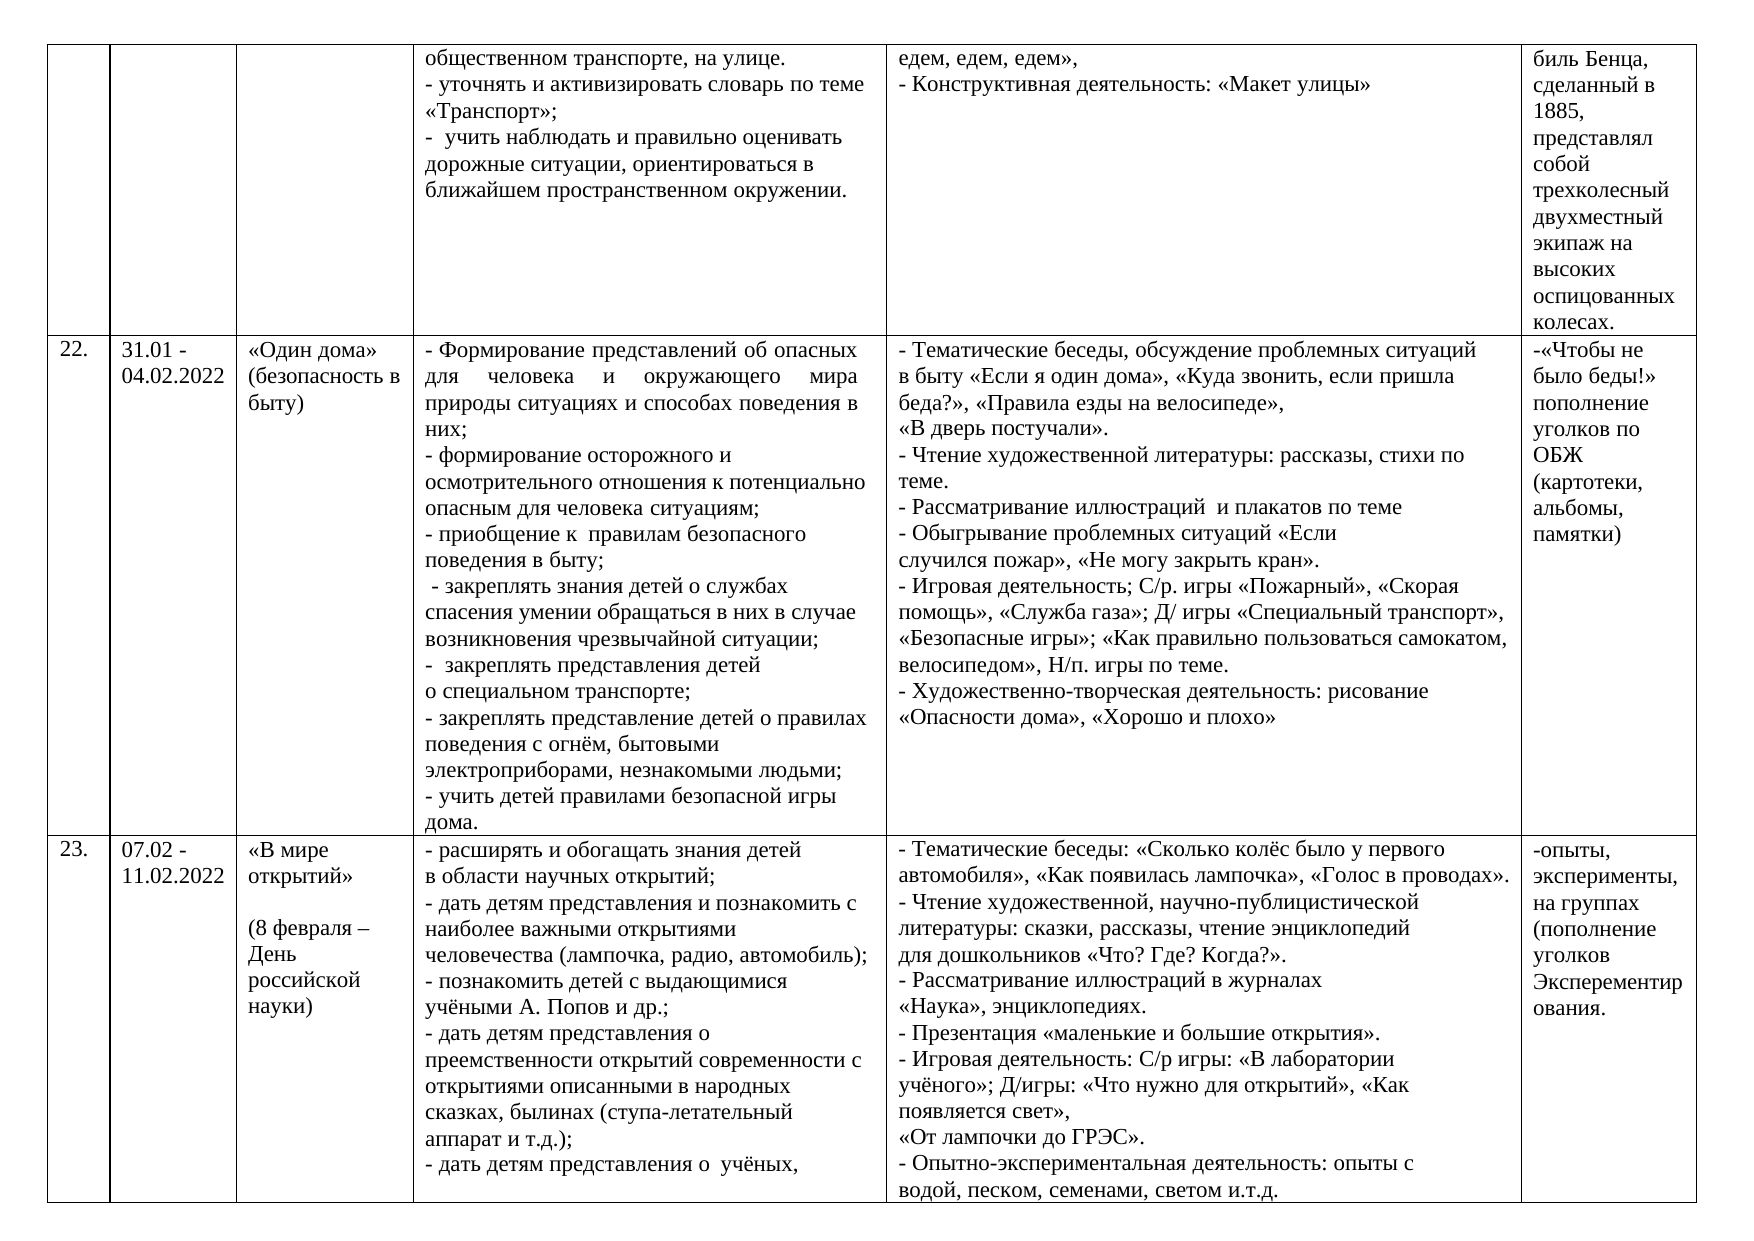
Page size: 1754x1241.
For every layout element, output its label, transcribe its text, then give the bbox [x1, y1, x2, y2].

table_cell 22. [48, 336, 109, 835]
table_header общественном транспорте, на улице. уточнять и активизировать словарь по теме «Транспорт»; учить наблюдать и правильно оценивать дорожные ситуации, ориентироваться в ближайшем пространственном окружении. [414, 45, 886, 335]
table_cell расширять и обогащать знания детей в области научных открытий; дать детям представления и познакомить с наиболее важными открытиями человечества (лампочка, радио, автомобиль); познакомить детей с выдающимися учёными А. Попов и др.; дать детям представления о преемственности открытий современности с открытиями описанными в народных сказках, былинах (ступа-летательный аппарат и т.д.); дать детям представления о учёных, [414, 836, 886, 1202]
table_header [237, 45, 413, 335]
table_cell 23. [48, 836, 109, 1202]
table_cell -опыты, эксперименты, на группах (пополнение уголков Эксперементир ования. [1522, 836, 1696, 1202]
table_header биль Бенца, сделанный в 1885, представлял собой трехколесный двухместный экипаж на высоких оспицованных колесах. [1522, 45, 1696, 335]
table_cell «Один дома» (безопасность в быту) [237, 336, 413, 835]
table_cell Тематические беседы, обсуждение проблемных ситуаций в быту «Если я один дома», «Куда звонить, если пришла беда?», «Правила езды на велосипеде», «В дверь постучали». Чтение художественной литературы: рассказы, стихи по теме. Рассматривание иллюстраций и плакатов по теме Обыгрывание проблемных ситуаций «Если случился пожар», «Не могу закрыть кран». Игровая деятельность; С/р. игры «Пожарный», «Скорая помощь», «Служба газа»; Д/ игры «Специальный транспорт», «Безопасные игры»; «Как правильно пользоваться самокатом, велосипедом», Н/п. игры по теме. Художественно-творческая деятельность: рисование «Опасности дома», «Хорошо и плохо» [887, 336, 1521, 835]
table_cell «В мире открытий» (8 февраля – День российской науки) [237, 836, 413, 1202]
table_cell -«Чтобы не было беды!» пополнение уголков по ОБЖ (картотеки, альбомы, памятки) [1522, 336, 1696, 835]
table_header [111, 45, 236, 335]
table_cell 07.02 - 11.02.2022 [111, 836, 236, 1202]
table_cell Формирование представлений об опасных для человека и окружающего мира природы ситуациях и способах поведения в них; формирование осторожного и осмотрительного отношения к потенциально опасным для человека ситуациям; приобщение к правилам безопасного поведения в быту; закреплять знания детей о службах спасения умении обращаться в них в случае возникновения чрезвычайной ситуации; закреплять представления детей о специальном транспорте; закреплять представление детей о правилах поведения с огнём, бытовыми электроприборами, незнакомыми людьми; учить детей правилами безопасной игры дома. [414, 336, 886, 835]
table_header [48, 45, 109, 335]
table_header едем, едем, едем», - Конструктивная деятельность: «Макет улицы» [887, 45, 1521, 335]
table_cell Тематические беседы: «Сколько колёс было у первого автомобиля», «Как появилась лампочка», «Голос в проводах». Чтение художественной, научно-публицистической литературы: сказки, рассказы, чтение энциклопедий для дошкольников «Что? Где? Когда?». Рассматривание иллюстраций в журналах «Наука», энциклопедиях. Презентация «маленькие и большие открытия». Игровая деятельность: С/р игры: «В лаборатории учёного»; Д/игры: «Что нужно для открытий», «Как появляется свет», «От лампочки до ГРЭС». Опытно-экспериментальная деятельность: опыты с водой, песком, семенами, светом и.т.д. [887, 836, 1521, 1202]
table_cell 31.01 - 04.02.2022 [111, 336, 236, 835]
